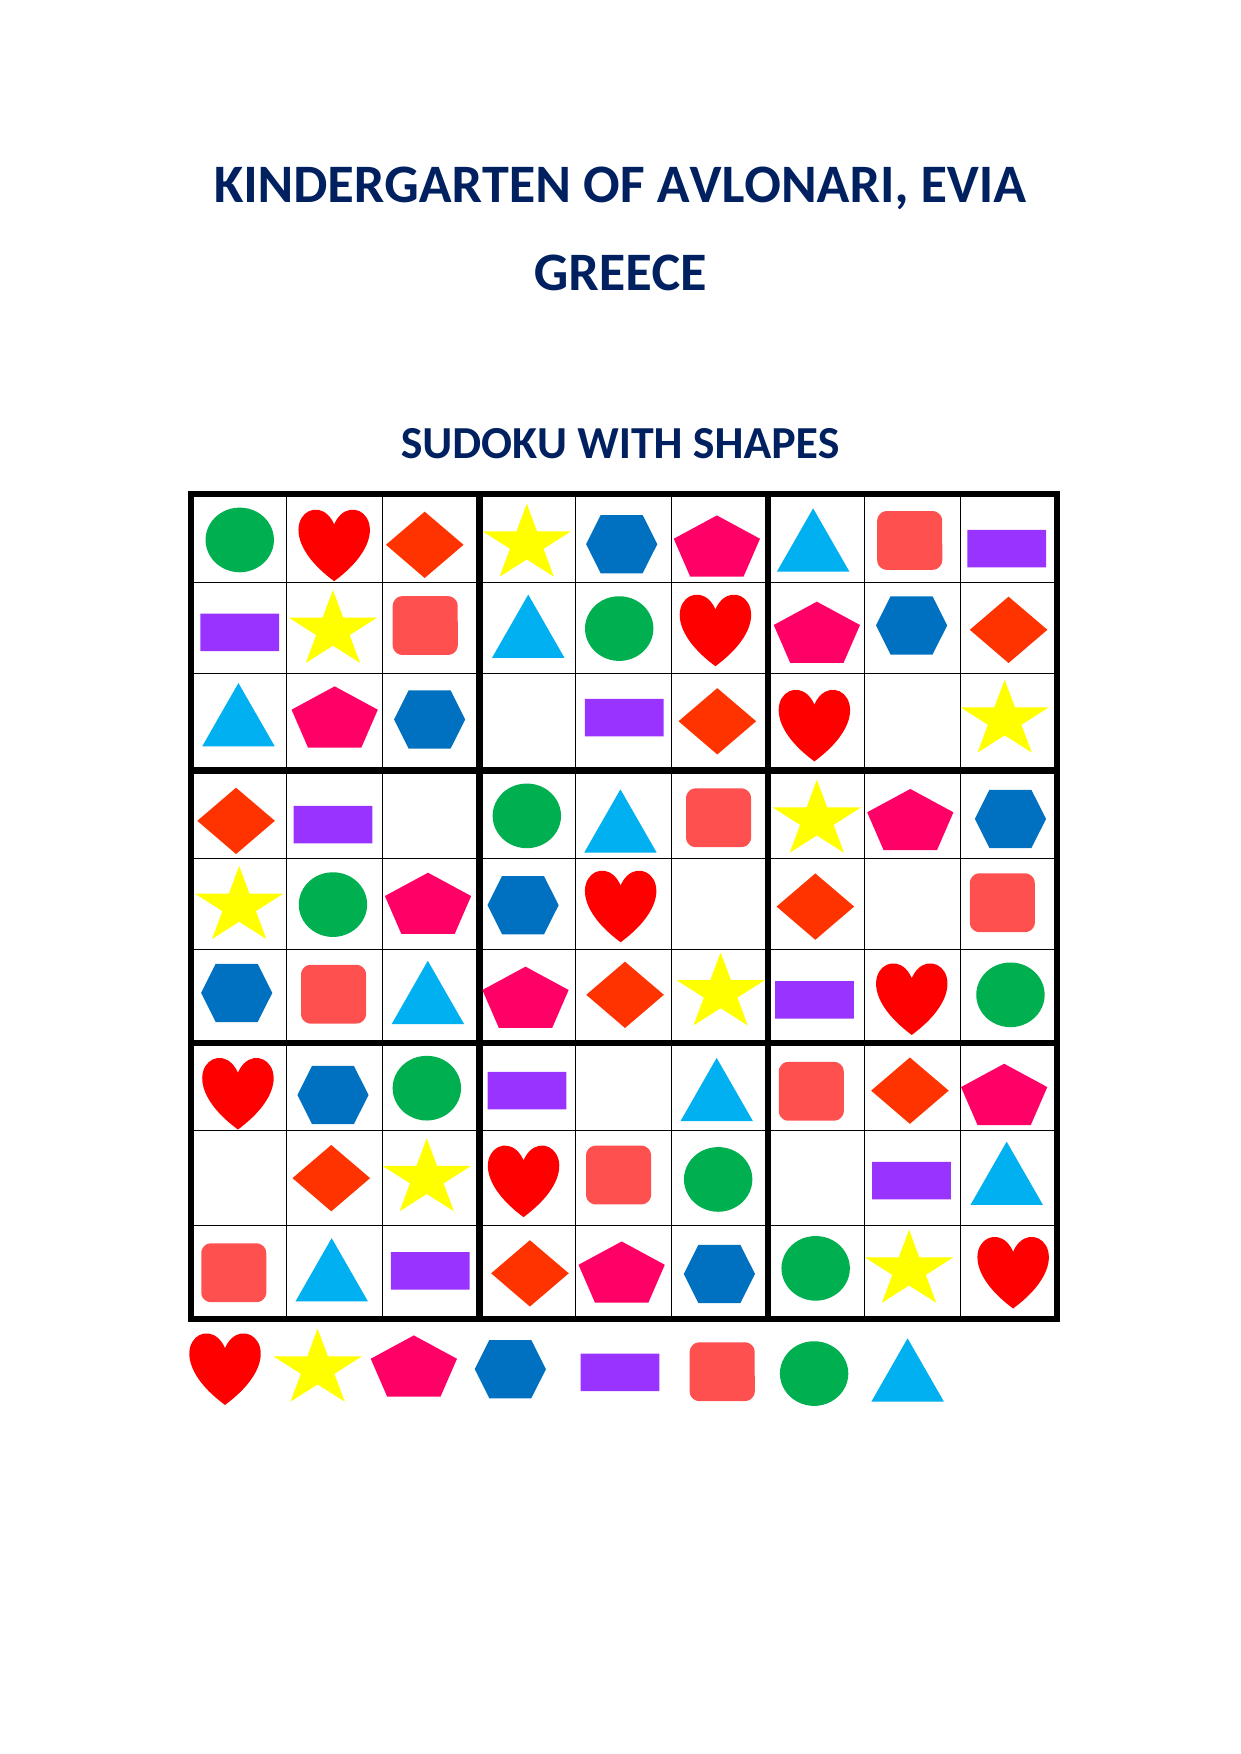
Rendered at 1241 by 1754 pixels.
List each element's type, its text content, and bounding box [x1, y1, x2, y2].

table_cell [865, 1046, 960, 1130]
table_cell [383, 674, 476, 767]
table_cell [771, 859, 864, 949]
table_cell [865, 859, 960, 949]
table_cell [576, 1226, 671, 1316]
table_cell [483, 674, 575, 767]
table_cell [287, 950, 382, 1039]
table_cell [865, 1131, 960, 1225]
table_cell [483, 583, 575, 672]
table_cell [771, 1046, 864, 1130]
table_header [961, 497, 1054, 582]
table_cell [771, 1131, 864, 1225]
table_header [287, 497, 382, 582]
table_cell [194, 950, 286, 1039]
table_header [672, 497, 765, 582]
table_cell [194, 583, 286, 672]
table_cell [672, 950, 765, 1039]
table_cell [961, 1046, 1054, 1130]
table_cell [483, 1226, 575, 1316]
table_cell [483, 1046, 575, 1130]
table_cell [576, 1046, 671, 1130]
text SUDOKU WITH SHAPES [187, 414, 1053, 470]
table_cell [483, 774, 575, 858]
table_cell [865, 774, 960, 858]
table_cell [383, 950, 476, 1039]
table_cell [771, 583, 864, 672]
table_cell [865, 674, 960, 767]
table_cell [865, 950, 960, 1039]
table_header [483, 497, 575, 582]
table_cell [287, 583, 382, 672]
table_cell [961, 674, 1054, 767]
table_cell [194, 674, 286, 767]
table_cell [961, 583, 1054, 672]
table_cell [771, 1226, 864, 1316]
table_cell [672, 674, 765, 767]
table_cell [287, 859, 382, 949]
table_cell [194, 859, 286, 949]
table_cell [576, 774, 671, 858]
table_cell [672, 583, 765, 672]
table_cell [576, 1131, 671, 1225]
table_cell [771, 774, 864, 858]
table_cell [383, 583, 476, 672]
text KINDERGARTEN OF AVLONARI, EVIA [187, 150, 1053, 216]
table_header [865, 497, 960, 582]
table_cell [576, 950, 671, 1039]
table_cell [383, 1131, 476, 1225]
table_cell [194, 1226, 286, 1316]
table_cell [771, 950, 864, 1039]
table_cell [961, 859, 1054, 949]
table_cell [383, 859, 476, 949]
table_cell [483, 950, 575, 1039]
table_header [771, 497, 864, 582]
table_cell [287, 1046, 382, 1130]
table_cell [194, 1046, 286, 1130]
table_cell [672, 1226, 765, 1316]
table_cell [771, 674, 864, 767]
table_header [576, 497, 671, 582]
table_cell [287, 1131, 382, 1225]
table_cell [194, 774, 286, 858]
table_cell [672, 774, 765, 858]
table_cell [287, 774, 382, 858]
table_cell [961, 774, 1054, 858]
text GREECE [187, 238, 1053, 304]
table_cell [576, 674, 671, 767]
table_cell [287, 1226, 382, 1316]
table_cell [576, 583, 671, 672]
table_header [194, 497, 286, 582]
table_cell [672, 1046, 765, 1130]
table_cell [383, 1226, 476, 1316]
table_cell [865, 583, 960, 672]
table_cell [961, 1131, 1054, 1225]
table_cell [194, 1131, 286, 1225]
table_cell [672, 1131, 765, 1225]
table_cell [865, 1226, 960, 1316]
table_cell [576, 859, 671, 949]
table_cell [672, 859, 765, 949]
table_cell [383, 774, 476, 858]
table_cell [483, 1131, 575, 1225]
table_cell [287, 674, 382, 767]
table_header [383, 497, 476, 582]
table_cell [961, 1226, 1054, 1316]
table_cell [483, 859, 575, 949]
table_cell [383, 1046, 476, 1130]
table_cell [961, 950, 1054, 1039]
